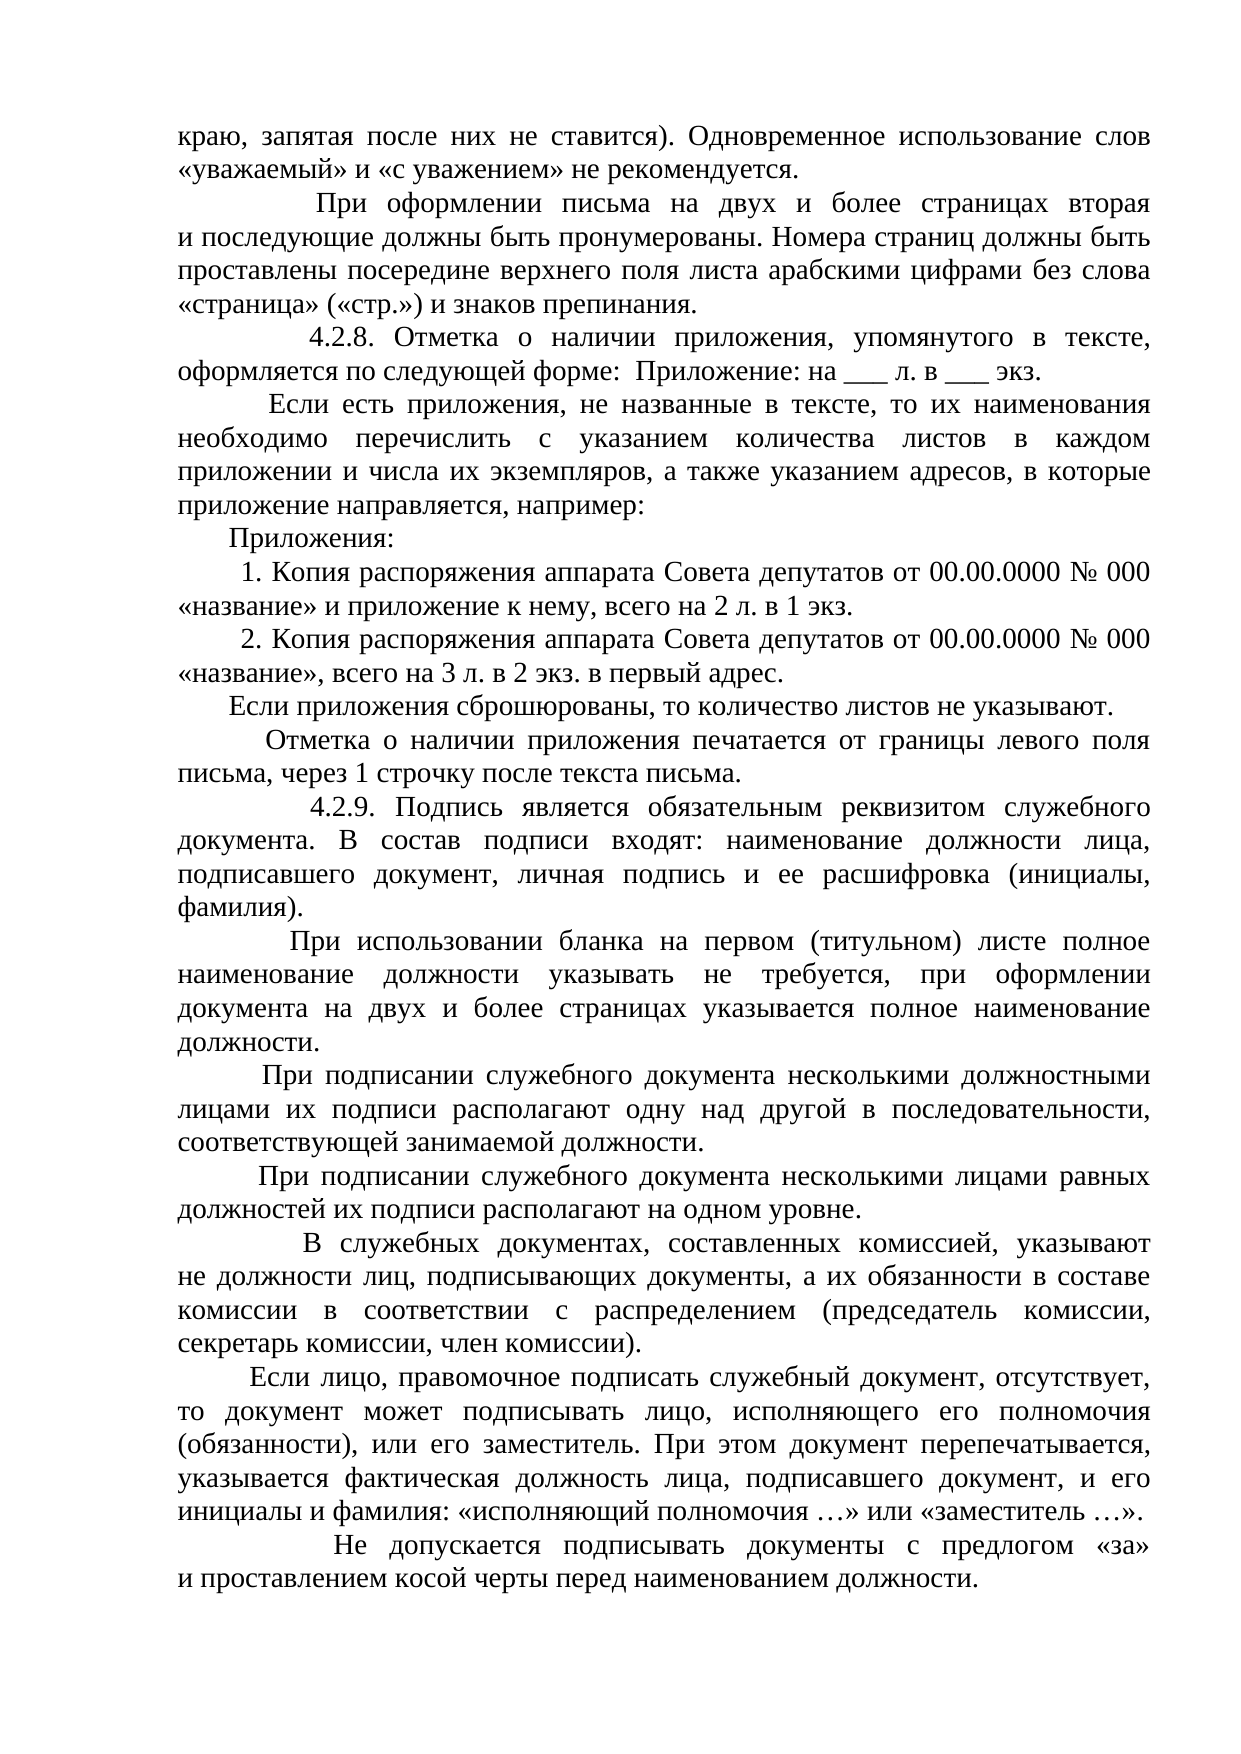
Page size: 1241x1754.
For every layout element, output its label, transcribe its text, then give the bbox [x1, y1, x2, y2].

text Если есть приложения, не названные в тексте, то их наименования необходимо перечислить с указанием количества листов в каждом приложении и числа их экземпляров, а также указанием адресов, в которые приложение направляется, например: [177, 386, 1152, 521]
text При использовании бланка на первом (титульном) листе полное наименование должности указывать не требуется, при оформлении документа на двух и более страницах указывается полное наименование должности. [177, 923, 1152, 1057]
text Если приложения сброшюрованы, то количество листов не указывают. [177, 688, 1152, 722]
text Если лицо, правомочное подписать служебный документ, отсутствует, то документ может подписывать лицо, исполняющего его полномочия (обязанности), или его заместитель. При этом документ перепечатывается, указывается фактическая должность лица, подписавшего документ, и его инициалы и фамилия: «исполняющий полномочия …» или «заместитель …». [177, 1359, 1152, 1527]
text 1. Копия распоряжения аппарата Совета депутатов от 00.00.0000 № 000 «название» и приложение к нему, всего на . в 1 экз. [177, 554, 1152, 621]
text Не допускается подписывать документы с предлогом «за» и проставлением косой черты перед наименованием должности. [177, 1527, 1152, 1594]
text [177, 118, 1152, 185]
text Приложения: [177, 521, 1152, 554]
text При оформлении письма на двух и более страницах вторая и последующие должны быть пронумерованы. Номера страниц должны быть проставлены посередине верхнего поля листа арабскими цифрами без слова «страница» («стр.») и знаков препинания. [177, 185, 1152, 319]
text При подписании служебного документа несколькими должностными лицами их подписи располагают одну над другой в последовательности, соответствующей занимаемой должности. [177, 1057, 1152, 1158]
text 2. Копия распоряжения аппарата Совета депутатов от 00.00.0000 № 000 «название», всего на . в 2 экз. в первый адрес. [177, 621, 1152, 688]
text Отметка о наличии приложения печатается от границы левого поля письма, через 1 строчку после текста письма. [177, 722, 1152, 789]
text 4.2.8. Отметка о наличии приложения, упомянутого в тексте, оформляется по следующей форме: Приложение: на ___ л. в ___ экз. [177, 319, 1152, 386]
text 4.2.9. Подпись является обязательным реквизитом служебного документа. В состав подписи входят: наименование должности лица, подписавшего документ, личная подпись и ее расшифровка (инициалы, фамилия). [177, 789, 1152, 923]
text При подписании служебного документа несколькими лицами равных должностей их подписи располагают на одном уровне. [177, 1158, 1152, 1225]
text В служебных документах, составленных комиссией, указывают не должности лиц, подписывающих документы, а их обязанности в составе комиссии в соответствии с распределением (председатель комиссии, секретарь комиссии, член комиссии). [177, 1225, 1152, 1359]
